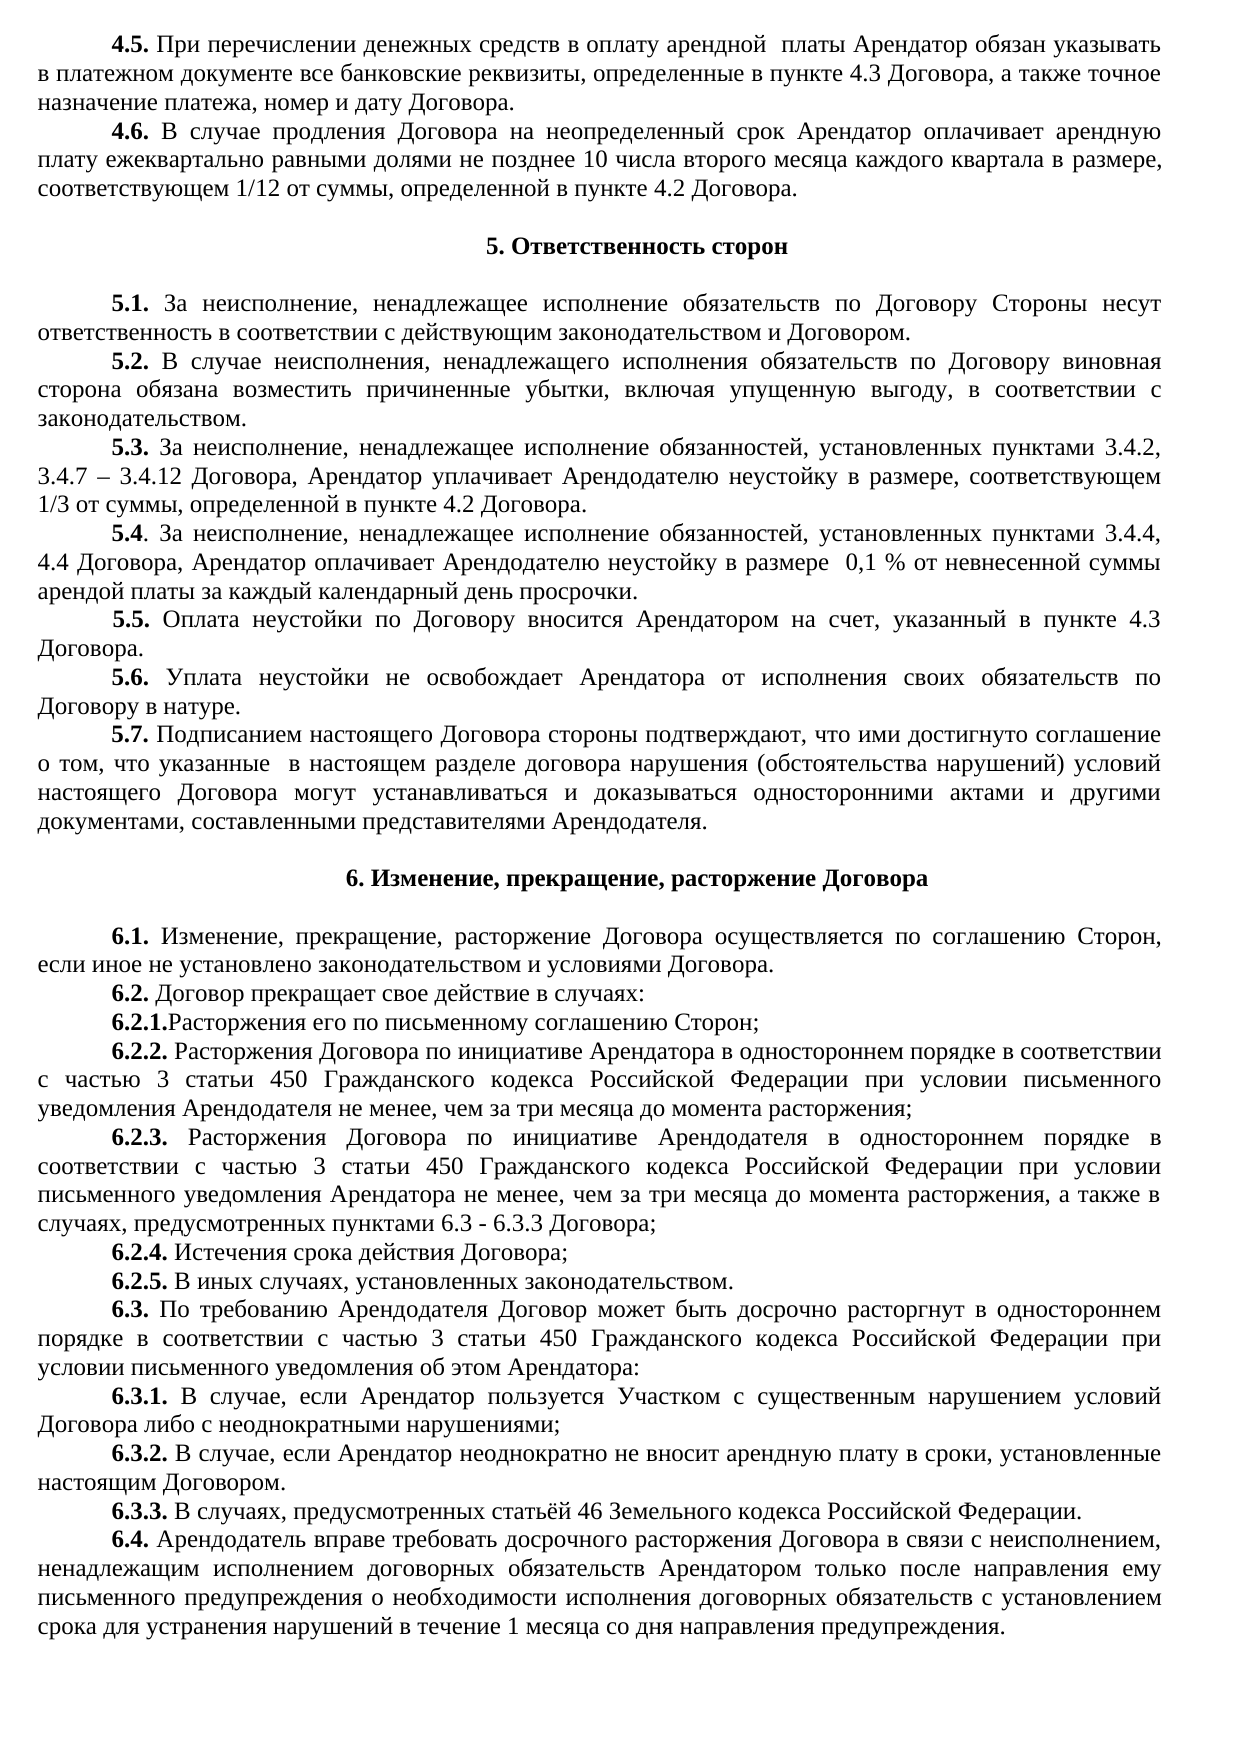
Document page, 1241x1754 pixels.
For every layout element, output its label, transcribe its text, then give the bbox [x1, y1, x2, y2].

text 5.6. Уплата неустойки не освобождает Арендатора от исполнения своих обязательств по Договору в натуре. [37, 662, 1162, 719]
text 5.5. Оплата неустойки по Договору вносится Арендатором на счет, указанный в пункте 4.3 Договора. [37, 604, 1162, 662]
text 6.3.3. В случаях, предусмотренных статьёй 46 Земельного кодекса Российской Федерации. [37, 1496, 1162, 1524]
text 6.3.1. В случае, если Арендатор пользуется Участком с существенным нарушением условий Договора либо с неоднократными нарушениями; [37, 1381, 1162, 1438]
text 5.1. За неисполнение, ненадлежащее исполнение обязательств по Договору Стороны несут ответственность в соответствии с действующим законодательством и Договором. [37, 288, 1162, 346]
text 6.2.2. Расторжения Договора по инициативе Арендатора в одностороннем порядке в соответствии с частью 3 статьи 450 Гражданского кодекса Российской Федерации при условии письменного уведомления Арендодателя не менее, чем за три месяца до момента расторжения; [37, 1036, 1162, 1122]
text 6.2.1.Расторжения его по письменному соглашению Сторон; [37, 1007, 1162, 1036]
text 6.3. По требованию Арендодателя Договор может быть досрочно расторгнут в одностороннем порядке в соответствии с частью 3 статьи 450 Гражданского кодекса Российской Федерации при условии письменного уведомления об этом Арендатора: [37, 1294, 1162, 1381]
text 4.5. При перечислении денежных средств в оплату арендной платы Арендатор обязан указывать в платежном документе все банковские реквизиты, определенные в пункте 4.3 Договора, а также точное назначение платежа, номер и дату Договора. [37, 29, 1162, 116]
text 5.4. За неисполнение, ненадлежащее исполнение обязанностей, установленных пунктами 3.4.4, 4.4 Договора, Арендатор оплачивает Арендодателю неустойку в размере 0,1 % от невнесенной суммы арендой платы за каждый календарный день просрочки. [37, 518, 1162, 604]
text 5. Ответственность сторон [37, 231, 1162, 259]
text 6.2. Договор прекращает свое действие в случаях: [37, 978, 1162, 1007]
text 6.1. Изменение, прекращение, расторжение Договора осуществляется по соглашению Сторон, если иное не установлено законодательством и условиями Договора. [37, 921, 1162, 978]
text 6.2.3. Расторжения Договора по инициативе Арендодателя в одностороннем порядке в соответствии с частью 3 статьи 450 Гражданского кодекса Российской Федерации при условии письменного уведомления Арендатора не менее, чем за три месяца до момента расторжения, а также в случаях, предусмотренных пунктами 6.3 - 6.3.3 Договора; [37, 1122, 1162, 1237]
text 6.3.2. В случае, если Арендатор неоднократно не вносит арендную плату в сроки, установленные настоящим Договором. [37, 1438, 1162, 1496]
text 6.2.4. Истечения срока действия Договора; [37, 1237, 1162, 1266]
text 5.3. За неисполнение, ненадлежащее исполнение обязанностей, установленных пунктами 3.4.2, 3.4.7 – 3.4.12 Договора, Арендатор уплачивает Арендодателю неустойку в размере, соответствующем 1/3 от суммы, определенной в пункте 4.2 Договора. [37, 432, 1162, 518]
text 6.2.5. В иных случаях, установленных законодательством. [37, 1266, 1162, 1294]
text 4.6. В случае продления Договора на неопределенный срок Арендатор оплачивает арендную плату ежеквартально равными долями не позднее 10 числа второго месяца каждого квартала в размере, соответствующем 1/12 от суммы, определенной в пункте 4.2 Договора. [37, 116, 1162, 202]
text 5.2. В случае неисполнения, ненадлежащего исполнения обязательств по Договору виновная сторона обязана возместить причиненные убытки, включая упущенную выгоду, в соответствии с законодательством. [37, 346, 1162, 432]
text 6.4. Арендодатель вправе требовать досрочного расторжения Договора в связи с неисполнением, ненадлежащим исполнением договорных обязательств Арендатором только после направления ему письменного предупреждения о необходимости исполнения договорных обязательств с установлением срока для устранения нарушений в течение 1 месяца со дня направления предупреждения. [37, 1524, 1162, 1639]
text 5.7. Подписанием настоящего Договора стороны подтверждают, что ими достигнуто соглашение о том, что указанные в настоящем разделе договора нарушения (обстоятельства нарушений) условий настоящего Договора могут устанавливаться и доказываться односторонними актами и другими документами, составленными представителями Арендодателя. [37, 719, 1162, 834]
text 6. Изменение, прекращение, расторжение Договора [37, 863, 1162, 892]
